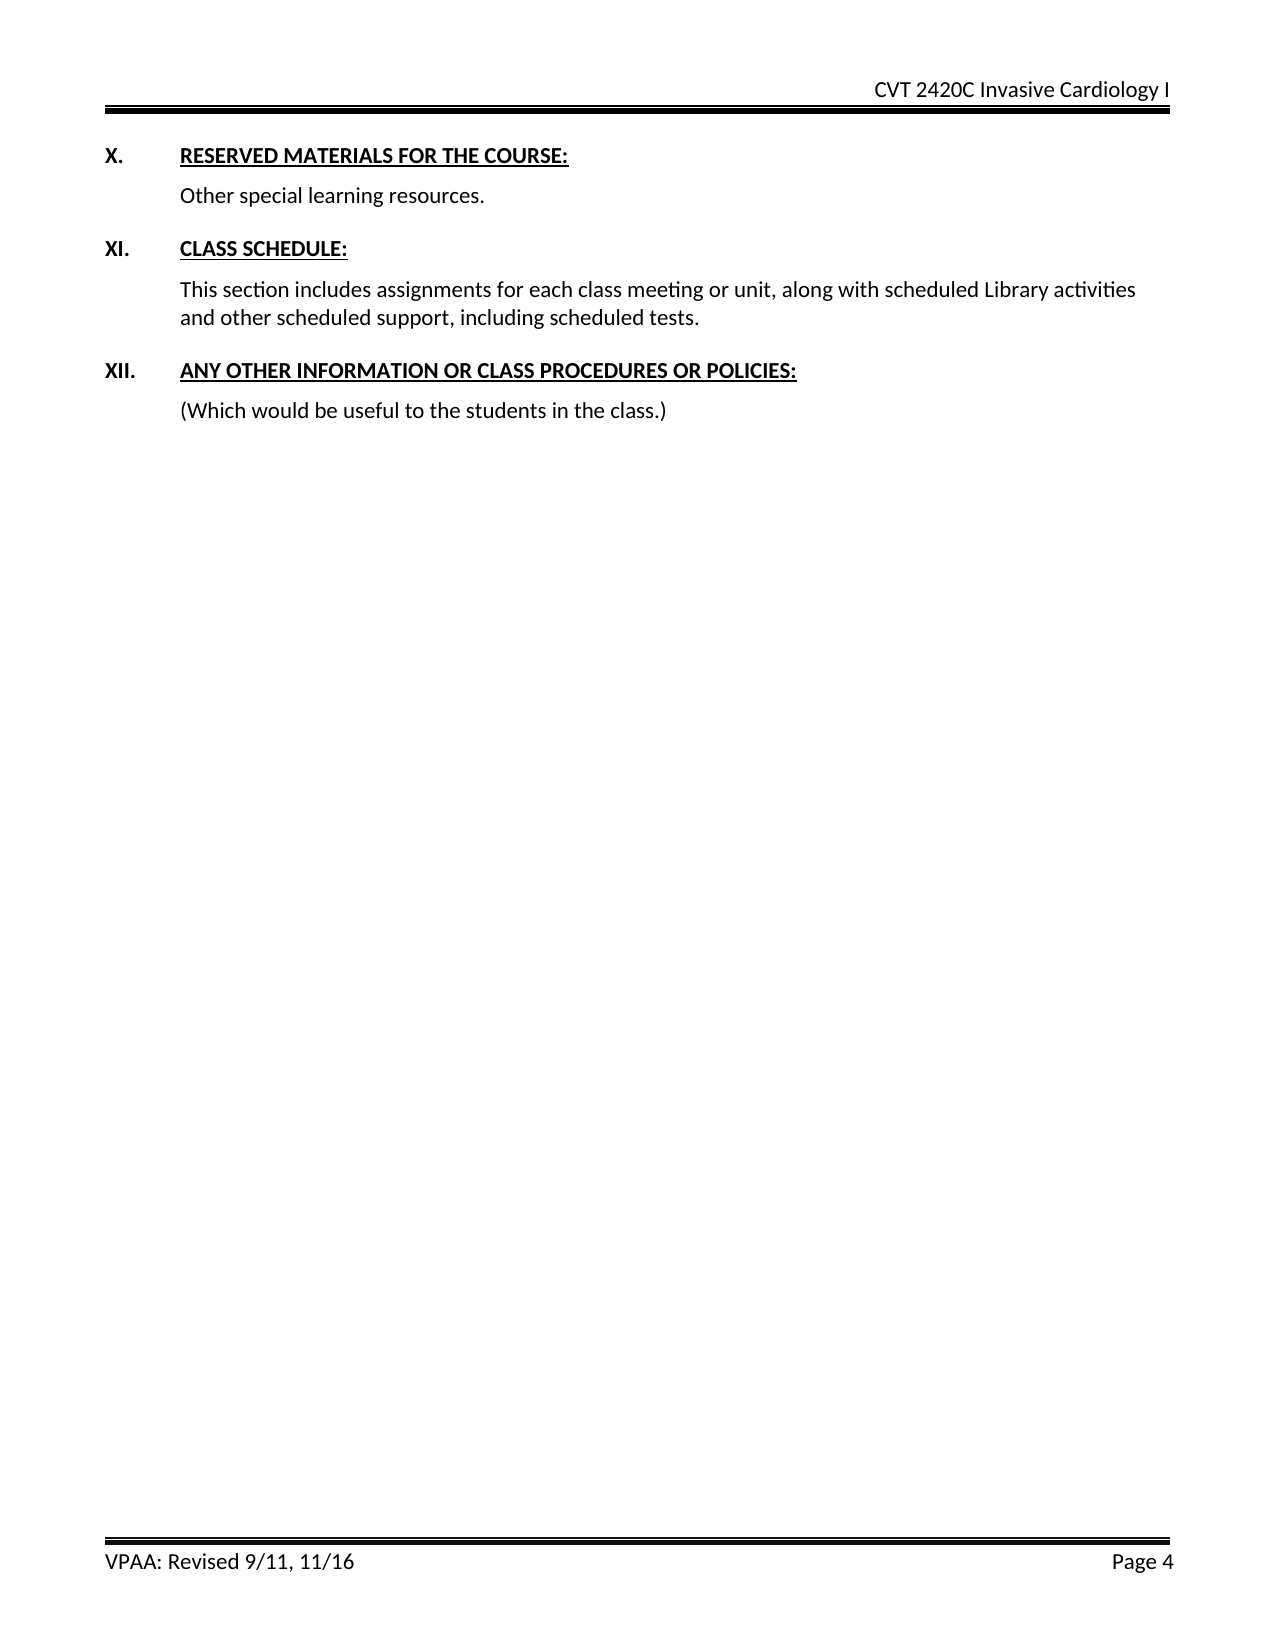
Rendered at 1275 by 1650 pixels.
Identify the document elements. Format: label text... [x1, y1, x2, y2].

subtitle ANY OTHER INFORMATION OR CLASS PROCEDURES OR POLICIES: [105, 356, 1170, 384]
text (Which would be useful to the students in the class.) [180, 397, 1170, 424]
text This section includes assignments for each class meeting or unit, along with scheduled Library activities and other scheduled support, including scheduled tests. [180, 275, 1170, 331]
subtitle RESERVED MATERIALS FOR THE COURSE: [105, 141, 1170, 169]
text Other special learning resources. [180, 181, 1170, 209]
subtitle CLASS SCHEDULE: [105, 234, 1170, 262]
